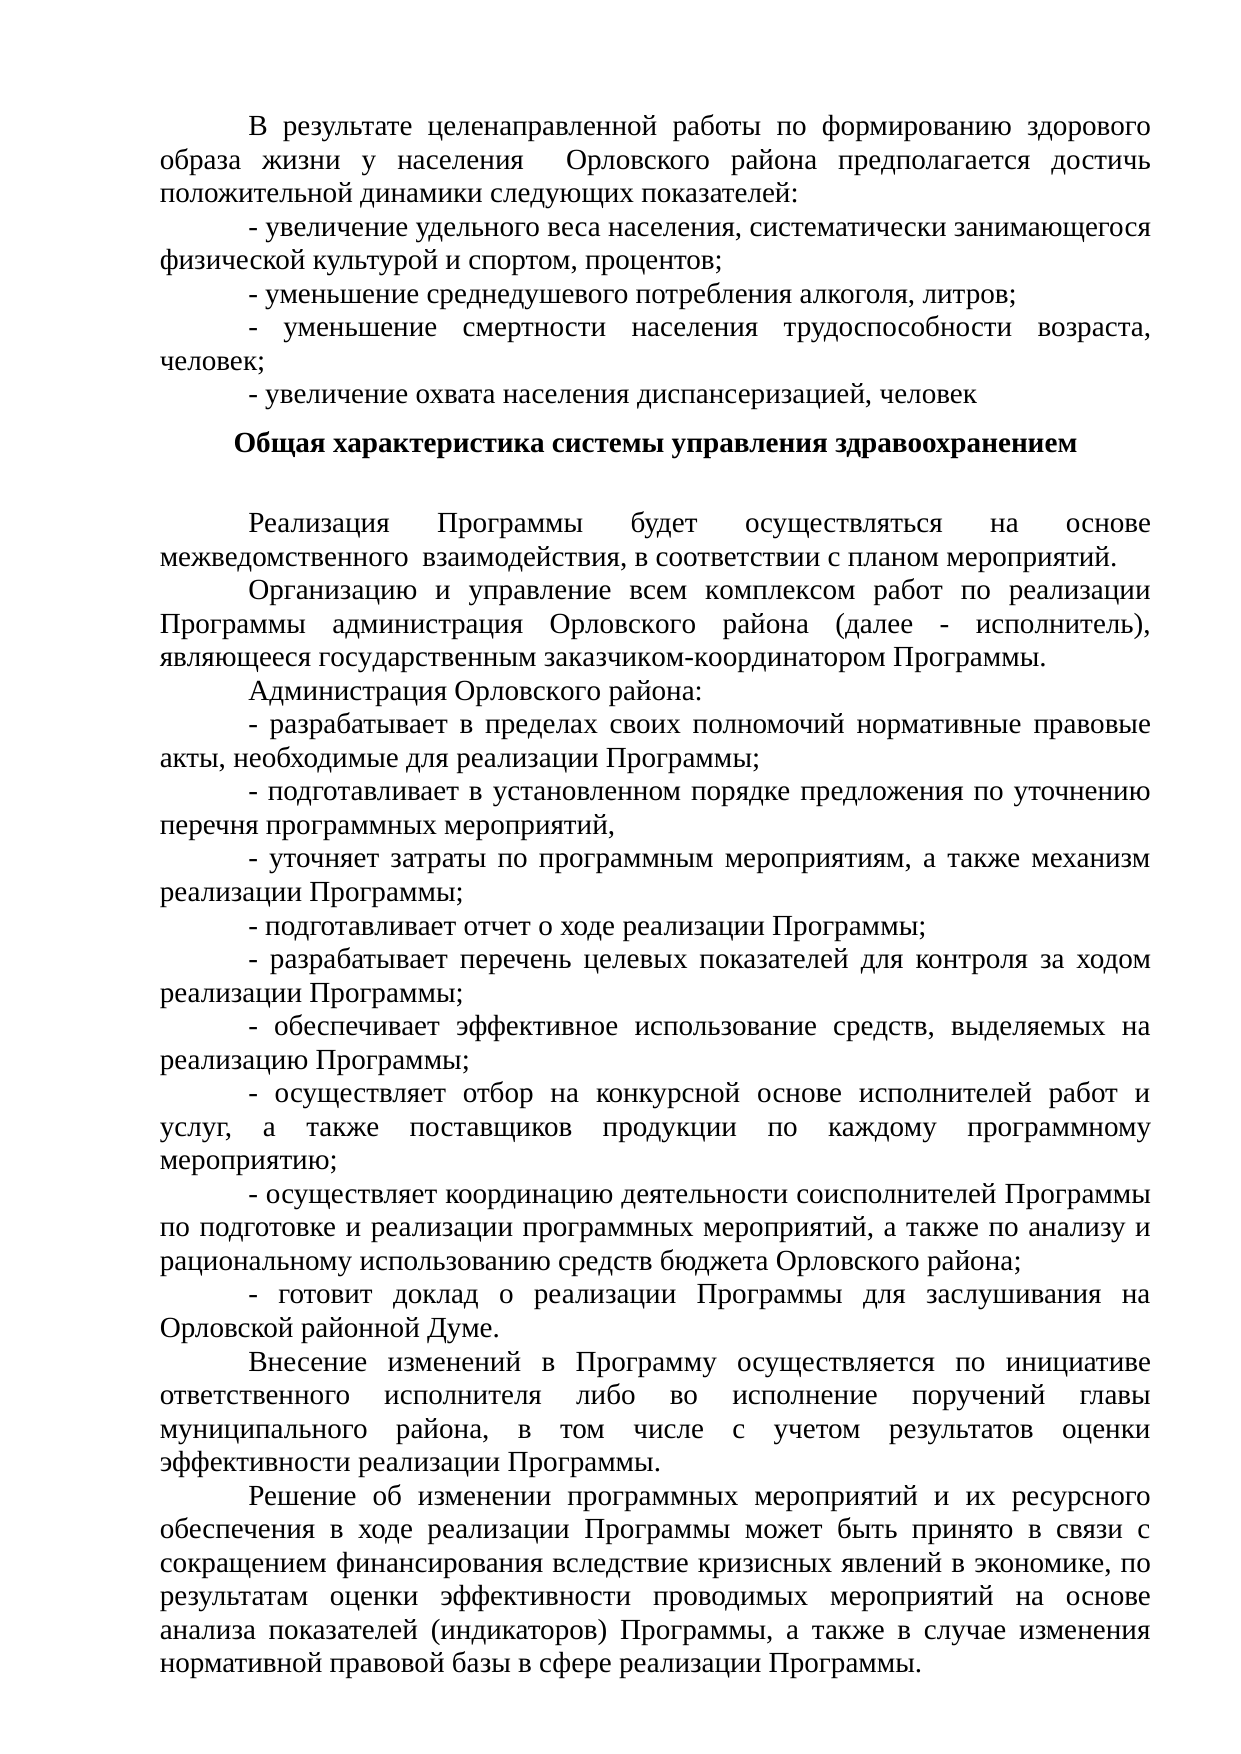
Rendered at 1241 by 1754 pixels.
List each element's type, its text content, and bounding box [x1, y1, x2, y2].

text - уменьшение среднедушевого потребления алкоголя, литров; [159, 276, 1152, 309]
text - готовит доклад о реализации Программы для заслушивания на Орловской районной Думе. [159, 1277, 1152, 1344]
text - уточняет затраты по программным мероприятиям, а также механизм реализации Программы; [159, 841, 1152, 908]
text - разрабатывает перечень целевых показателей для контроля за ходом реализации Программы; [159, 941, 1152, 1008]
text - осуществляет отбор на конкурсной основе исполнителей работ и услуг, а также поставщиков продукции по каждому программному мероприятию; [159, 1075, 1152, 1176]
text Организацию и управление всем комплексом работ по реализации Программы администрация Орловского района (далее - исполнитель), являющееся государственным заказчиком-координатором Программы. [159, 572, 1152, 673]
text - подготавливает отчет о ходе реализации Программы; [159, 908, 1152, 941]
text Администрация Орловского района: [159, 673, 1152, 706]
text - разрабатывает в пределах своих полномочий нормативные правовые акты, необходимые для реализации Программы; [159, 706, 1152, 773]
text Общая характеристика системы управления здравоохранением [159, 425, 1152, 458]
text В результате целенаправленной работы по формированию здорового образа жизни у населения Орловского района предполагается достичь положительной динамики следующих показателей: [159, 108, 1152, 209]
text Реализация Программы будет осуществляться на основе межведомственного взаимодействия, в соответствии с планом мероприятий. [159, 505, 1152, 572]
text - увеличение удельного веса населения, систематически занимающегося физической культурой и спортом, процентов; [159, 209, 1152, 276]
text - подготавливает в установленном порядке предложения по уточнению перечня программных мероприятий, [159, 773, 1152, 841]
text - увеличение охвата населения диспансеризацией, человек [159, 377, 1152, 410]
text - осуществляет координацию деятельности соисполнителей Программы по подготовке и реализации программных мероприятий, а также по анализу и рациональному использованию средств бюджета Орловского района; [159, 1176, 1152, 1277]
text - уменьшение смертности населения трудоспособности возраста, человек; [159, 309, 1152, 377]
text - обеспечивает эффективное использование средств, выделяемых на реализацию Программы; [159, 1008, 1152, 1075]
text Решение об изменении программных мероприятий и их ресурсного обеспечения в ходе реализации Программы может быть принято в связи с сокращением финансирования вследствие кризисных явлений в экономике, по результатам оценки эффективности проводимых мероприятий на основе анализа показателей (индикаторов) Программы, а также в случае изменения нормативной правовой базы в сфере реализации Программы. [159, 1478, 1152, 1679]
text Внесение изменений в Программу осуществляется по инициативе ответственного исполнителя либо во исполнение поручений главы муниципального района, в том числе с учетом результатов оценки эффективности реализации Программы. [159, 1344, 1152, 1478]
